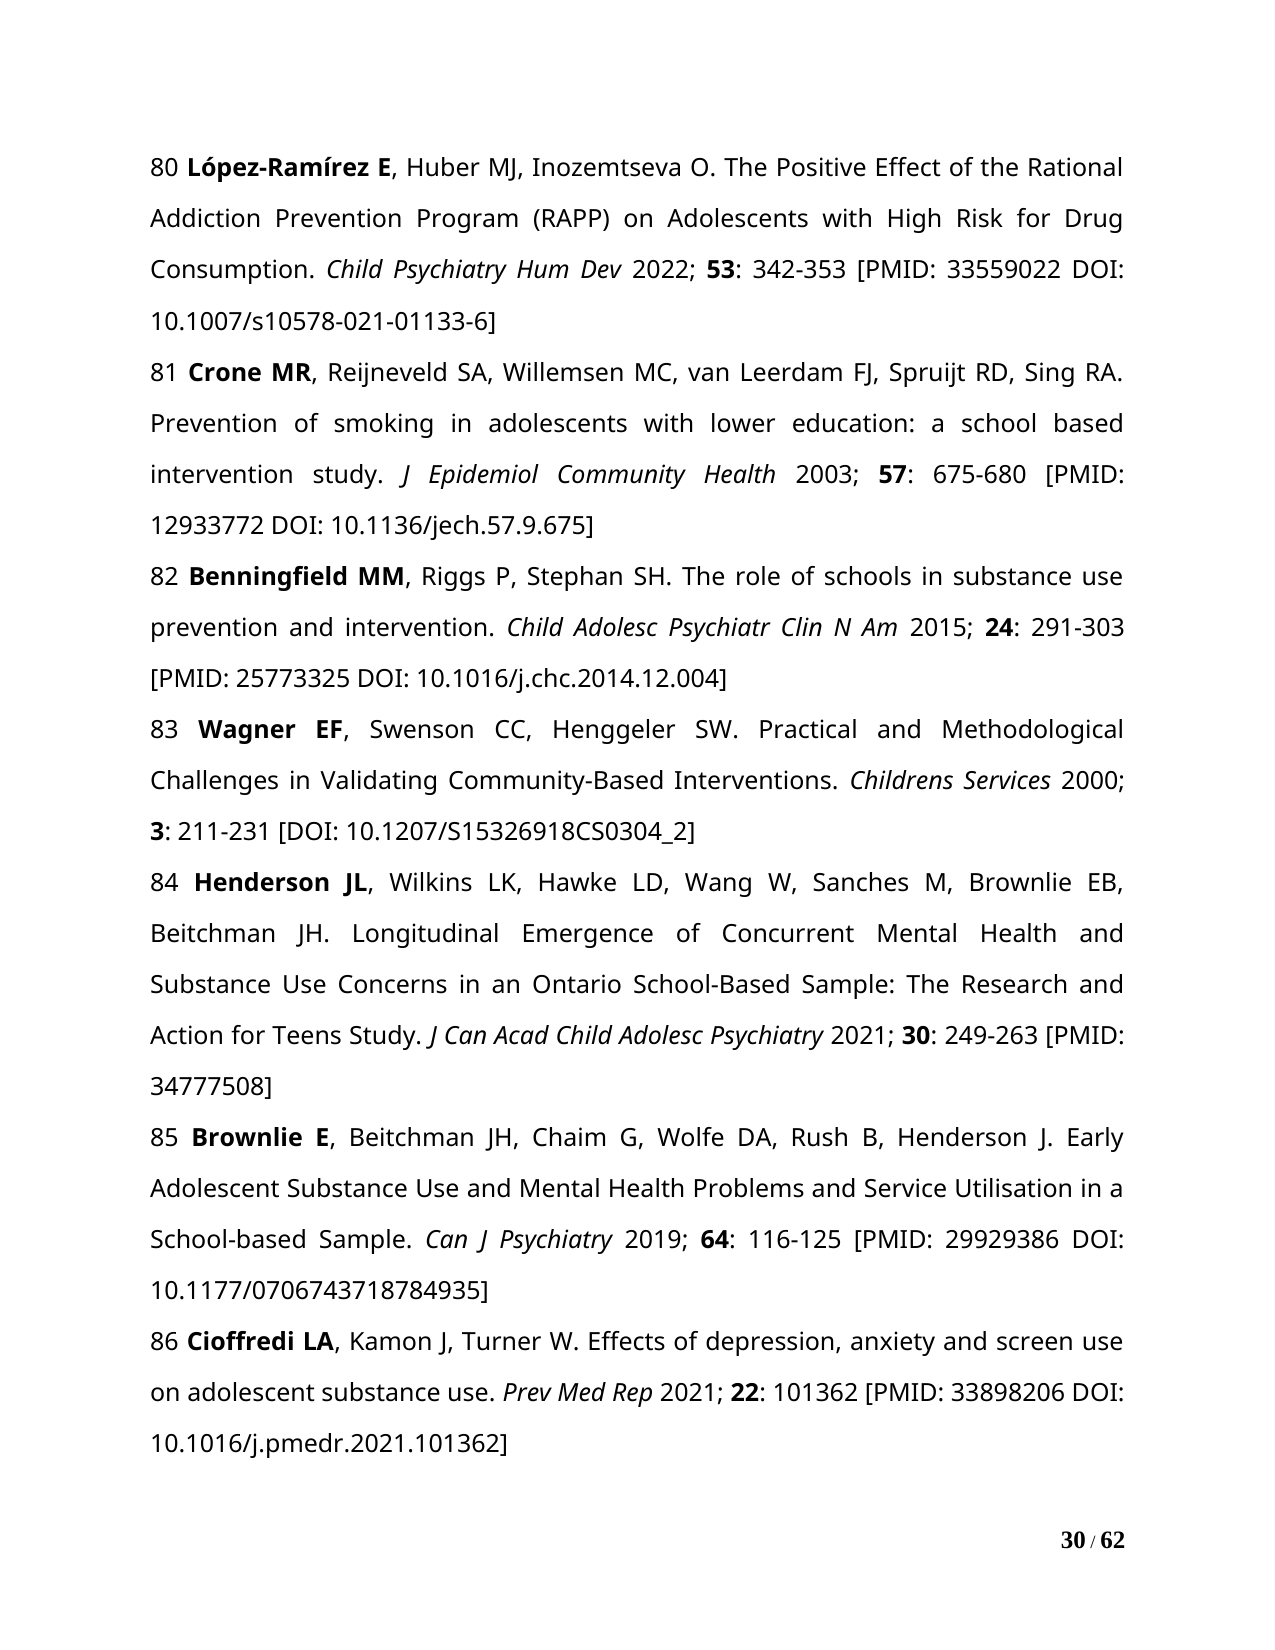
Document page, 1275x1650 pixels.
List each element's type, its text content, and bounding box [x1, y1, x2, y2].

text 84 Henderson JL, Wilkins LK, Hawke LD, Wang W, Sanches M, Brownlie EB, Beitchman JH. Longitudinal Emergence of Concurrent Mental Health and Substance Use Concerns in an Ontario School-Based Sample: The Research and Action for Teens Study. J Can Acad Child Adolesc Psychiatry 2021; 30: 249-263 [PMID: 34777508] [150, 864, 1125, 1103]
text 80 López-Ramírez E, Huber MJ, Inozemtseva O. The Positive Effect of the Rational Addiction Prevention Program (RAPP) on Adolescents with High Risk for Drug Consumption. Child Psychiatry Hum Dev 2022; 53: 342-353 [PMID: 33559022 DOI: 10.1007/s10578-021-01133-6] [150, 150, 1125, 337]
text 82 Benningfield MM, Riggs P, Stephan SH. The role of schools in substance use prevention and intervention. Child Adolesc Psychiatr Clin N Am 2015; 24: 291-303 [PMID: 25773325 DOI: 10.1016/j.chc.2014.12.004] [150, 558, 1125, 694]
text 81 Crone MR, Reijneveld SA, Willemsen MC, van Leerdam FJ, Spruijt RD, Sing RA. Prevention of smoking in adolescents with lower education: a school based intervention study. J Epidemiol Community Health 2003; 57: 675-680 [PMID: 12933772 DOI: 10.1136/jech.57.9.675] [150, 354, 1125, 541]
text 86 Cioffredi LA, Kamon J, Turner W. Effects of depression, anxiety and screen use on adolescent substance use. Prev Med Rep 2021; 22: 101362 [PMID: 33898206 DOI: 10.1016/j.pmedr.2021.101362] [150, 1324, 1125, 1460]
text 85 Brownlie E, Beitchman JH, Chaim G, Wolfe DA, Rush B, Henderson J. Early Adolescent Substance Use and Mental Health Problems and Service Utilisation in a School-based Sample. Can J Psychiatry 2019; 64: 116-125 [PMID: 29929386 DOI: 10.1177/0706743718784935] [150, 1120, 1125, 1307]
text 83 Wagner EF, Swenson CC, Henggeler SW. Practical and Methodological Challenges in Validating Community-Based Interventions. Childrens Services 2000; 3: 211-231 [DOI: 10.1207/S15326918CS0304_2] [150, 711, 1125, 848]
